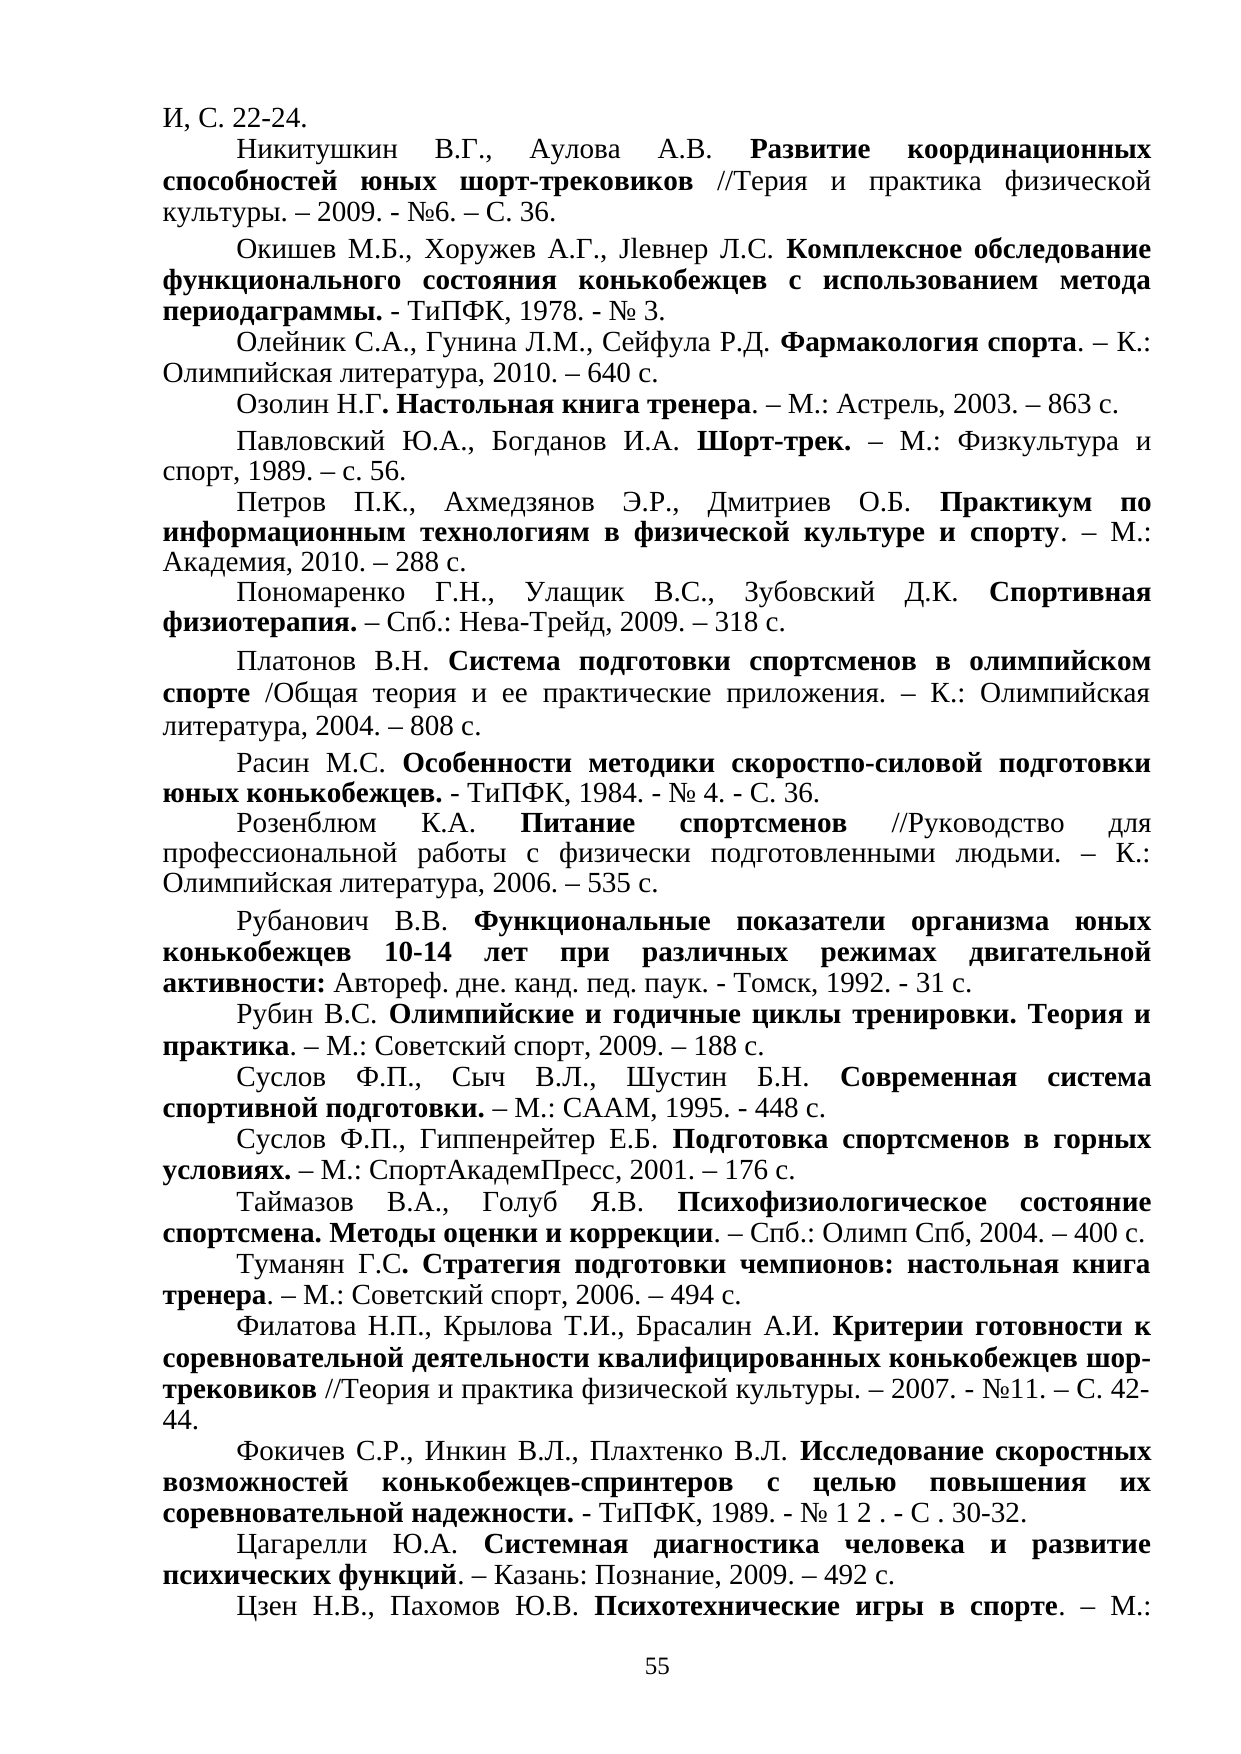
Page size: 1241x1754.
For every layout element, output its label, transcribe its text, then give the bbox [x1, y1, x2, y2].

text Озолин Н.Г. Настольная книга тренера. – М.: Астрель, 2003. – 863 с. [162, 389, 1152, 419]
text Фокичев С.Р., Инкин В.Л., Плахтенко В.Л. Исследование скоростных возможностей конькобежцев-спринтеров с целью повышения их соревновательной надежности. - ТиПФК, 1989. - № 1 2 . - С . 30-32. [162, 1436, 1152, 1528]
text Павловский Ю.А., Богданов И.А. Шорт-трек. – М.: Физкультура и спорт, 1989. – с. 56. [162, 427, 1152, 487]
text Суслов Ф.П., Сыч В.Л., Шустин Б.Н. Современная система спортивной подготовки. – М.: СААМ, 1995. - 448 с. [162, 1061, 1152, 1124]
text Таймазов В.А., Голуб Я.В. Психофизиологическое состояние спортсмена. Методы оценки и коррекции. – Спб.: Олимп Спб, 2004. – 400 с. [162, 1186, 1152, 1248]
text Рубанович В.В. Функциональные показатели организма юных конькобежцев 10-14 лет при различных режимах двигательной активности: Автореф. дне. канд. пед. паук. - Томск, 1992. - 31 с. [162, 905, 1152, 999]
text Филатова Н.П., Крылова Т.И., Брасалин А.И. Критерии готовности к соревновательной деятельности квалифицированных конькобежцев шор-трековиков //Теория и практика физической культуры. – 2007. - №11. – С. 42-44. [162, 1311, 1152, 1436]
text Окишев М.Б., Хоружев А.Г., Jleвнep Л.С. Комплексное обследование функционального состояния конькобежцев с использованием метода периодаграммы. - ТиПФК, 1978. - № 3. [162, 234, 1152, 327]
text Олейник С.А., Гунина Л.М., Сейфула Р.Д. Фармакология спорта. – К.: Олимпийская литература, 2010. – 640 с. [162, 327, 1152, 389]
text Расин М.С. Особенности методики скоростпо-силовой подготовки юных конькобежцев. - ТиПФК, 1984. - № 4. - С. 36. [162, 749, 1152, 809]
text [162, 103, 1152, 134]
text Цагарелли Ю.А. Системная диагностика человека и развитие психических функций. – Казань: Познание, 2009. – 492 с. [162, 1528, 1152, 1591]
text Рубин В.С. Олимпийские и годичные циклы тренировки. Теория и практика. – М.: Советский спорт, 2009. – 188 с. [162, 999, 1152, 1061]
text Пономаренко Г.Н., Улащик В.С., Зубовский Д.К. Спортивная физиотерапия. – Спб.: Нева-Трейд, 2009. – 318 с. [162, 577, 1152, 638]
text Платонов В.Н. Система подготовки спортсменов в олимпийском спорте /Общая теория и ее практические приложения. – К.: Олимпийская литература, 2004. – 808 с. [162, 644, 1152, 741]
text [162, 1591, 1152, 1622]
text Никитушкин В.Г., Аулова А.В. Развитие координационных способностей юных шорт-трековиков //Терия и практика физической культуры. – 2009. - №6. – С. 36. [162, 134, 1152, 227]
text Петров П.К., Ахмедзянов Э.Р., Дмитриев О.Б. Практикум по информационным технологиям в физической культуре и спорту. – М.: Академия, 2010. – 288 с. [162, 487, 1152, 577]
text Туманян Г.С. Стратегия подготовки чемпионов: настольная книга тренера. – М.: Советский спорт, 2006. – 494 с. [162, 1248, 1152, 1311]
text Суслов Ф.П., Гиппенрейтер Е.Б. Подготовка спортсменов в горных условиях. – М.: СпортАкадемПресс, 2001. – 176 с. [162, 1124, 1152, 1186]
text Розенблюм К.А. Питание спортсменов //Руководство для профессиональной работы с физически подготовленными людьми. – К.: Олимпийская литература, 2006. – 535 с. [162, 809, 1152, 898]
